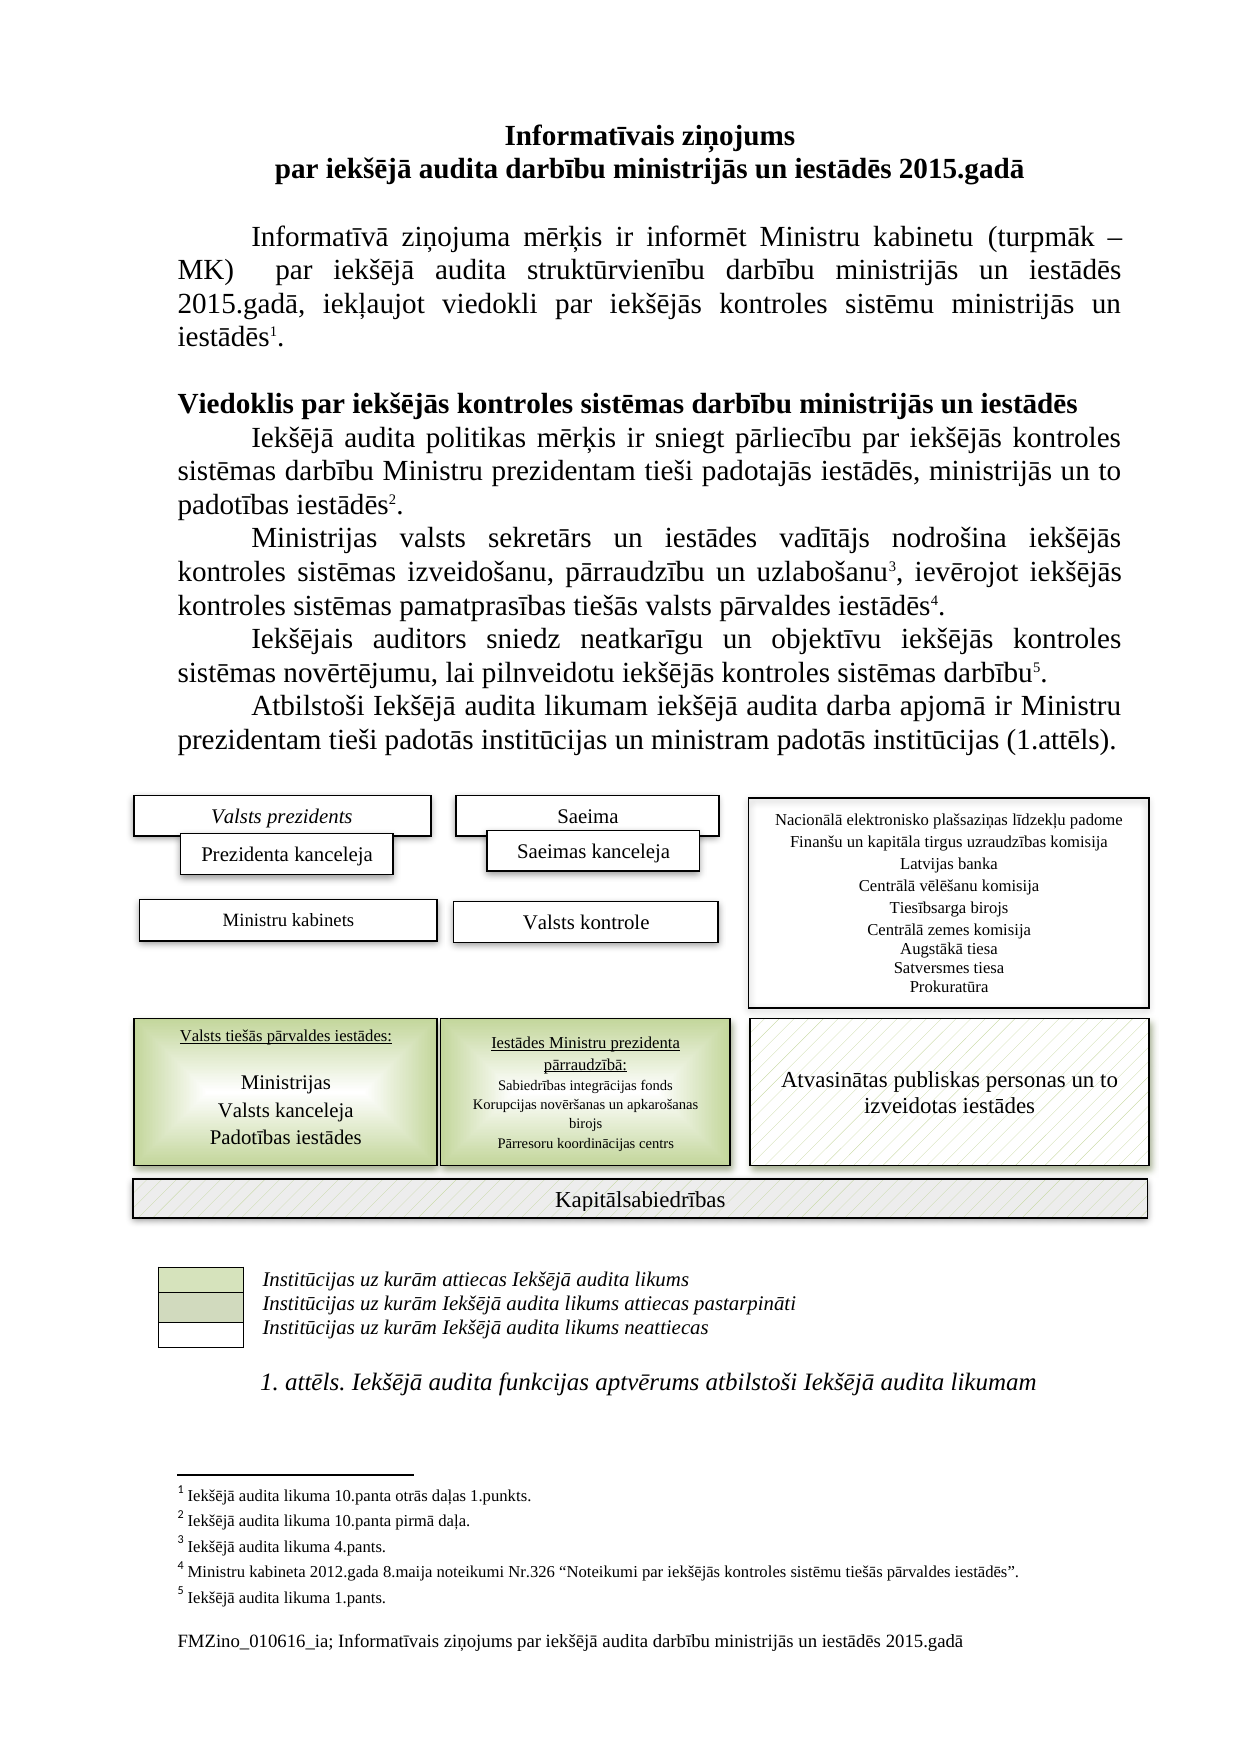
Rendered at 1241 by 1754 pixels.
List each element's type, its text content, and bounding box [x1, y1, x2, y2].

text Institūcijas uz kurām Iekšējā audita likums attiecas pastarpināti [244, 1291, 1122, 1315]
table_cell [159, 1293, 243, 1322]
text Ministrijas valsts sekretārs un iestādes vadītājs nodrošina iekšējās kontroles sistēmas izveidošanu, pārraudzību un uzlabošanu, ievērojot iekšējās kontroles sistēmas pamatprasības tiešās valsts pārvaldes iestādēs. [177, 521, 1122, 621]
text Informatīvā ziņojuma mērķis ir informēt Ministru kabinetu (turpmāk – MK) par iekšējā audita struktūrvienību darbību ministrijās un iestādēs 2015.gadā, iekļaujot viedokli par iekšējās kontroles sistēmu ministrijās un iestādēs. [177, 219, 1122, 353]
text 1. attēls. Iekšējā audita funkcijas aptvērums atbilstoši Iekšējā audita likumam [177, 1367, 1122, 1396]
text Iekšējā audita politikas mērķis ir sniegt pārliecību par iekšējās kontroles sistēmas darbību Ministru prezidentam tieši padotajās iestādēs, ministrijās un to padotības iestādēs. [177, 420, 1122, 521]
text par iekšējā audita darbību ministrijās un iestādēs 2015.gadā [177, 152, 1122, 185]
text Institūcijas uz kurām attiecas Iekšējā audita likums [244, 1267, 1122, 1291]
text Iekšējais auditors sniedz neatkarīgu un objektīvu iekšējās kontroles sistēmas novērtējumu, lai pilnveidotu iekšējās kontroles sistēmas darbību. [177, 621, 1122, 688]
table_header [159, 1268, 243, 1292]
table_cell [159, 1323, 243, 1347]
text Institūcijas uz kurām Iekšējā audita likums neattiecas [244, 1315, 1122, 1339]
text Atbilstoši Iekšējā audita likumam iekšējā audita darba apjomā ir Ministru prezidentam tieši padotās institūcijas un ministram padotās institūcijas (1.attēls). [177, 688, 1122, 755]
text Informatīvais ziņojums [177, 118, 1122, 152]
text Viedoklis par iekšējās kontroles sistēmas darbību ministrijās un iestādēs [177, 386, 1122, 420]
